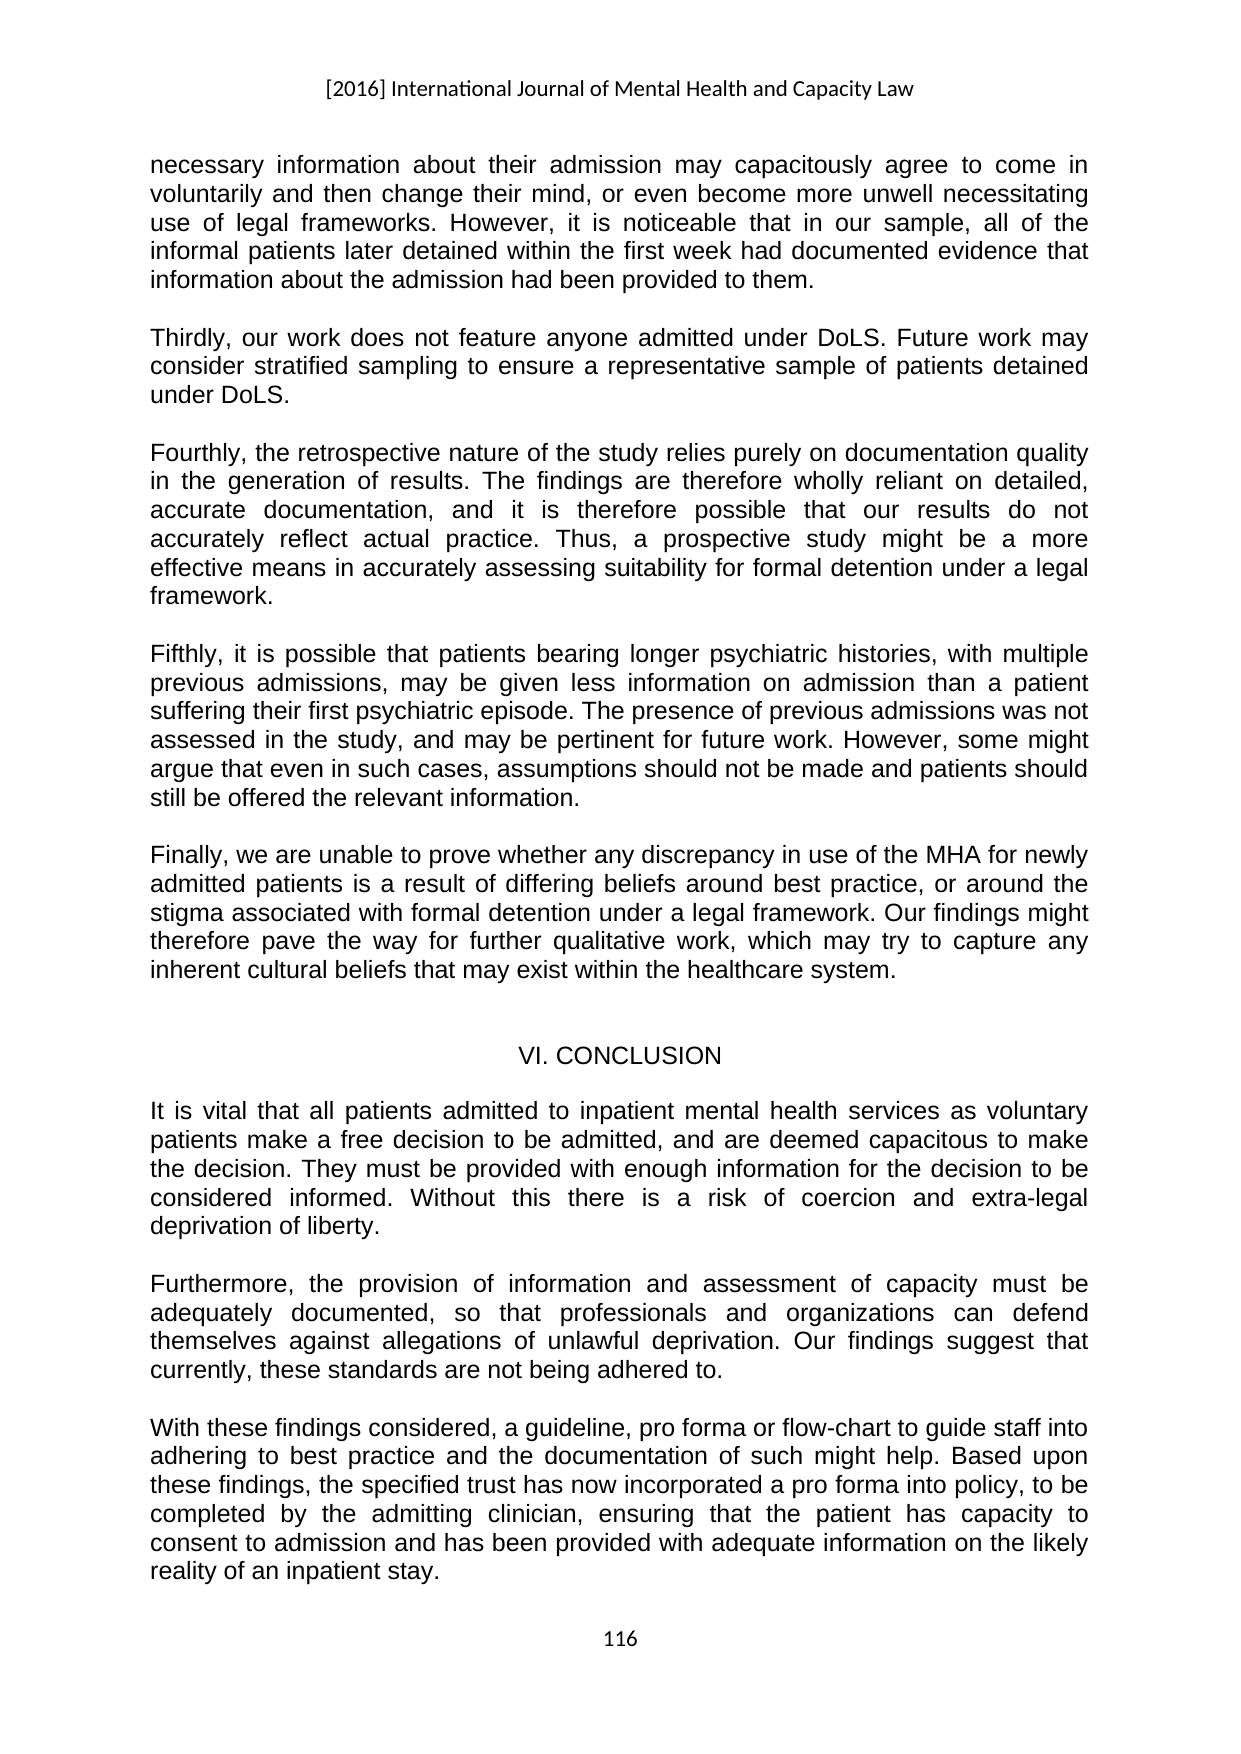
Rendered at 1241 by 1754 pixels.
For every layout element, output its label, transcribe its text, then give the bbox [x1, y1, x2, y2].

text With these findings considered, a guideline, pro forma or flow-chart to guide staff into adhering to best practice and the documentation of such might help. Based upon these findings, the specified trust has now incorporated a pro forma into policy, to be completed by the admitting clinician, ensuring that the patient has capacity to consent to admission and has been provided with adequate information on the likely reality of an inpatient stay. [150, 1413, 1090, 1585]
text Fifthly, it is possible that patients bearing longer psychiatric histories, with multiple previous admissions, may be given less information on admission than a patient suffering their first psychiatric episode. The presence of previous admissions was not assessed in the study, and may be pertinent for future work. However, some might argue that even in such cases, assumptions should not be made and patients should still be offered the relevant information. [150, 639, 1090, 811]
text Fourthly, the retrospective nature of the study relies purely on documentation quality in the generation of results. The findings are therefore wholly reliant on detailed, accurate documentation, and it is therefore possible that our results do not accurately reflect actual practice. Thus, a prospective study might be a more effective means in accurately assessing suitability for formal detention under a legal framework. [150, 437, 1090, 610]
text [150, 150, 1090, 294]
text VI. CONCLUSION [150, 1041, 1090, 1070]
text Thirdly, our work does not feature anyone admitted under DoLS. Future work may consider stratified sampling to ensure a representative sample of patients detained under DoLS. [150, 322, 1090, 409]
text Finally, we are unable to prove whether any discrepancy in use of the MHA for newly admitted patients is a result of differing beliefs around best practice, or around the stigma associated with formal detention under a legal framework. Our findings might therefore pave the way for further qualitative work, which may try to capture any inherent cultural beliefs that may exist within the healthcare system. [150, 840, 1090, 984]
text It is vital that all patients admitted to inpatient mental health services as voluntary patients make a free decision to be admitted, and are deemed capacitous to make the decision. They must be provided with enough information for the decision to be considered informed. Without this there is a risk of coercion and extra-legal deprivation of liberty. [150, 1096, 1090, 1240]
text Furthermore, the provision of information and assessment of capacity must be adequately documented, so that professionals and organizations can defend themselves against allegations of unlawful deprivation. Our findings suggest that currently, these standards are not being adhered to. [150, 1269, 1090, 1384]
